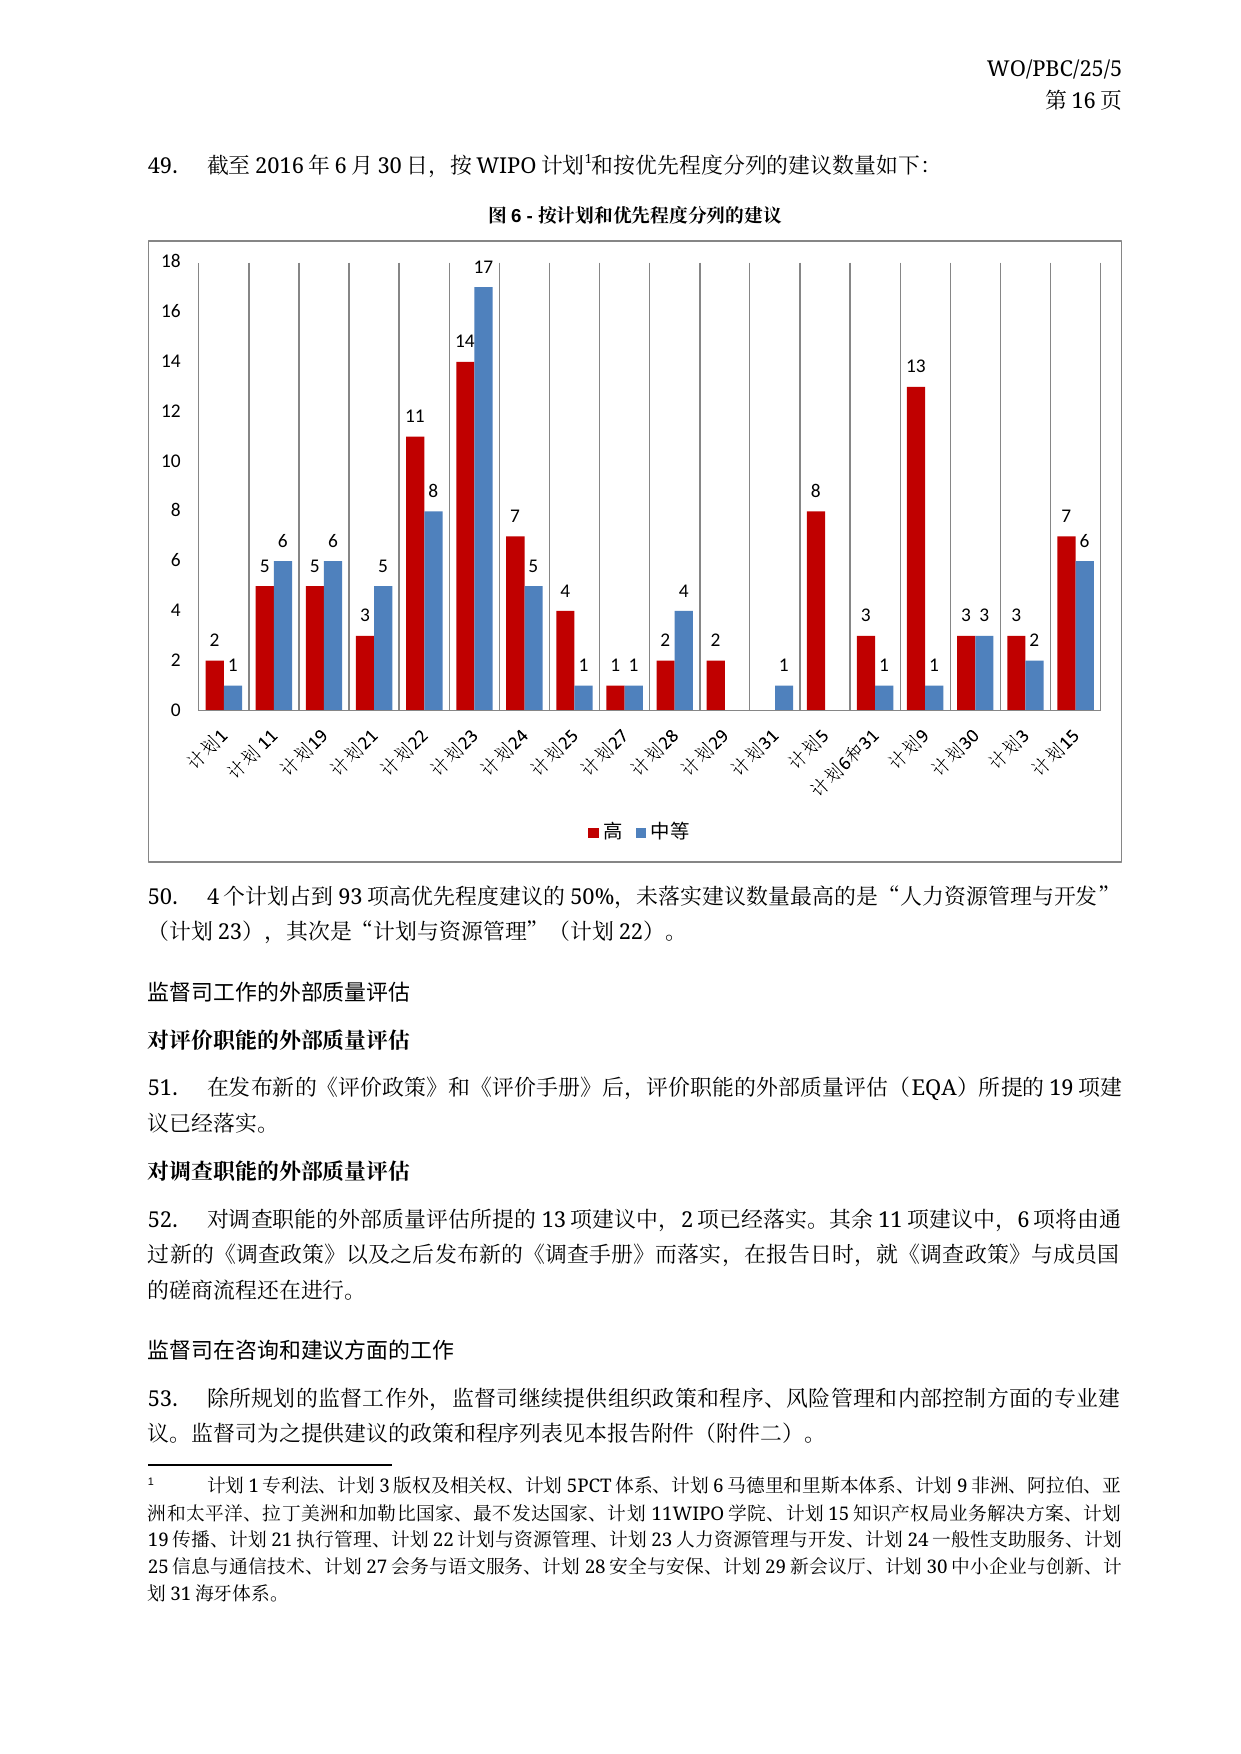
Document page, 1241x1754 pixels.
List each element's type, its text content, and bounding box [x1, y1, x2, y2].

list 对调查职能的外部质量评估所提的13项建议中，2项已经落实。其余11项建议中，6项将由通过新的《调查政策》以及之后发布新的《调查手册》而落实，在报告日时，就《调查政策》与成员国的磋商流程还在进行。 [148, 1198, 1122, 1304]
subtitle 对评价职能的外部质量评估 [148, 1019, 1122, 1054]
subtitle 监督司在咨询和建议方面的工作 [148, 1329, 1122, 1365]
list 图6 - 按计划和优先程度分列的建议 [148, 192, 1122, 228]
subtitle 对调查职能的外部质量评估 [148, 1150, 1122, 1186]
list 4个计划占到93项高优先程度建议的50%，未落实建议数量最高的是“人力资源管理与开发”（计划23），其次是“计划与资源管理”（计划22）。 [148, 875, 1122, 946]
subtitle 监督司工作的外部质量评估 [148, 971, 1122, 1006]
list 在发布新的《评价政策》和《评价手册》后，评价职能的外部质量评估（EQA）所提的19项建议已经落实。 [148, 1067, 1122, 1138]
list 截至2016年6月30日，按WIPO计划和按优先程度分列的建议数量如下： [148, 144, 1122, 180]
list 除所规划的监督工作外，监督司继续提供组织政策和程序、风险管理和内部控制方面的专业建议。监督司为之提供建议的政策和程序列表见本报告附件（附件二）。 [148, 1377, 1122, 1448]
